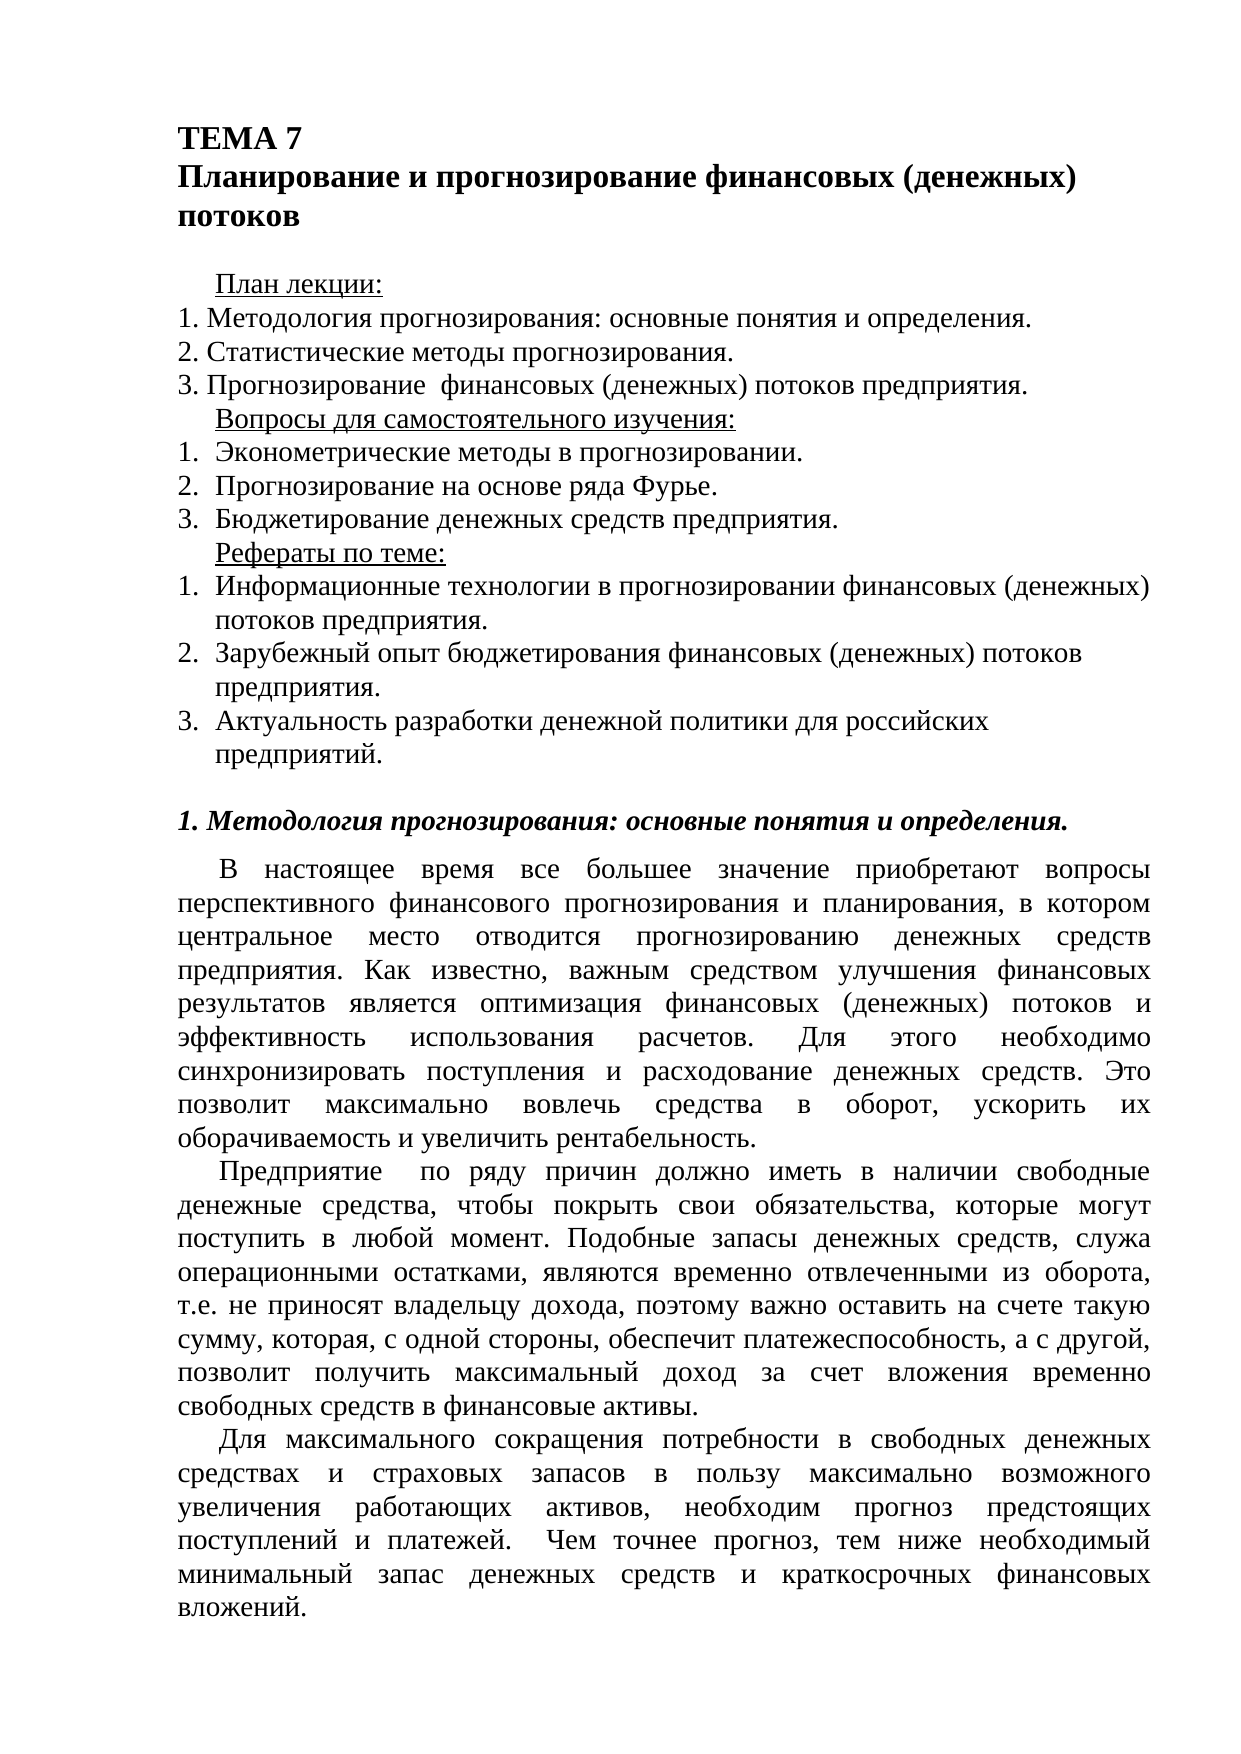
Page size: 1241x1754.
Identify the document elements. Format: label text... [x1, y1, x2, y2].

list Зарубежный опыт бюджетирования финансовых (денежных) потоков предприятия. [177, 636, 1152, 703]
text 2. Статистические методы прогнозирования. [177, 334, 1152, 367]
text В настоящее время все большее значение приобретают вопросы перспективного финансового прогнозирования и планирования, в котором центральное место отводится прогнозированию денежных средств предприятия. Как известно, важным средством улучшения финансовых результатов является оптимизация финансовых (денежных) потоков и эффективность использования расчетов. Для этого необходимо синхронизировать поступления и расходование денежных средств. Это позволит максимально вовлечь средства в оборот, ускорить их оборачиваемость и увеличить рентабельность. [177, 851, 1152, 1153]
text Планирование и прогнозирование финансовых (денежных) потоков [177, 156, 1152, 233]
text 1. Методология прогнозирования: основные понятия и определения. [177, 300, 1152, 334]
text 1. Методология прогнозирования: основные понятия и определения. [177, 803, 1152, 837]
text 3. Прогнозирование финансовых (денежных) потоков предприятия. [177, 367, 1152, 401]
list Прогнозирование на основе ряда Фурье. [177, 468, 1152, 501]
list Информационные технологии в прогнозировании финансовых (денежных) потоков предприятия. [177, 568, 1152, 636]
list Эконометрические методы в прогнозировании. [177, 434, 1152, 468]
text Предприятие по ряду причин должно иметь в наличии свободные денежные средства, чтобы покрыть свои обязательства, которые могут поступить в любой момент. Подобные запасы денежных средств, служа операционными остатками, являются временно отвлеченными из оборота, т.е. не приносят владельцу дохода, поэтому важно оставить на счете такую сумму, которая, с одной стороны, обеспечит платежеспособность, а с другой, позволит получить максимальный доход за счет вложения временно свободных средств в финансовые активы. [177, 1153, 1152, 1422]
text Рефераты по теме: [177, 535, 1152, 568]
text План лекции: [177, 267, 1152, 300]
list Актуальность разработки денежной политики для российских предприятий. [177, 703, 1152, 770]
text ТЕМА 7 [177, 118, 1152, 156]
list Бюджетирование денежных средств предприятия. [177, 501, 1152, 535]
text Вопросы для самостоятельного изучения: [177, 401, 1152, 434]
text Для максимального сокращения потребности в свободных денежных средствах и страховых запасов в пользу максимально возможного увеличения работающих активов, необходим прогноз предстоящих поступлений и платежей. Чем точнее прогноз, тем ниже необходимый минимальный запас денежных средств и краткосрочных финансовых вложений. [177, 1422, 1152, 1623]
